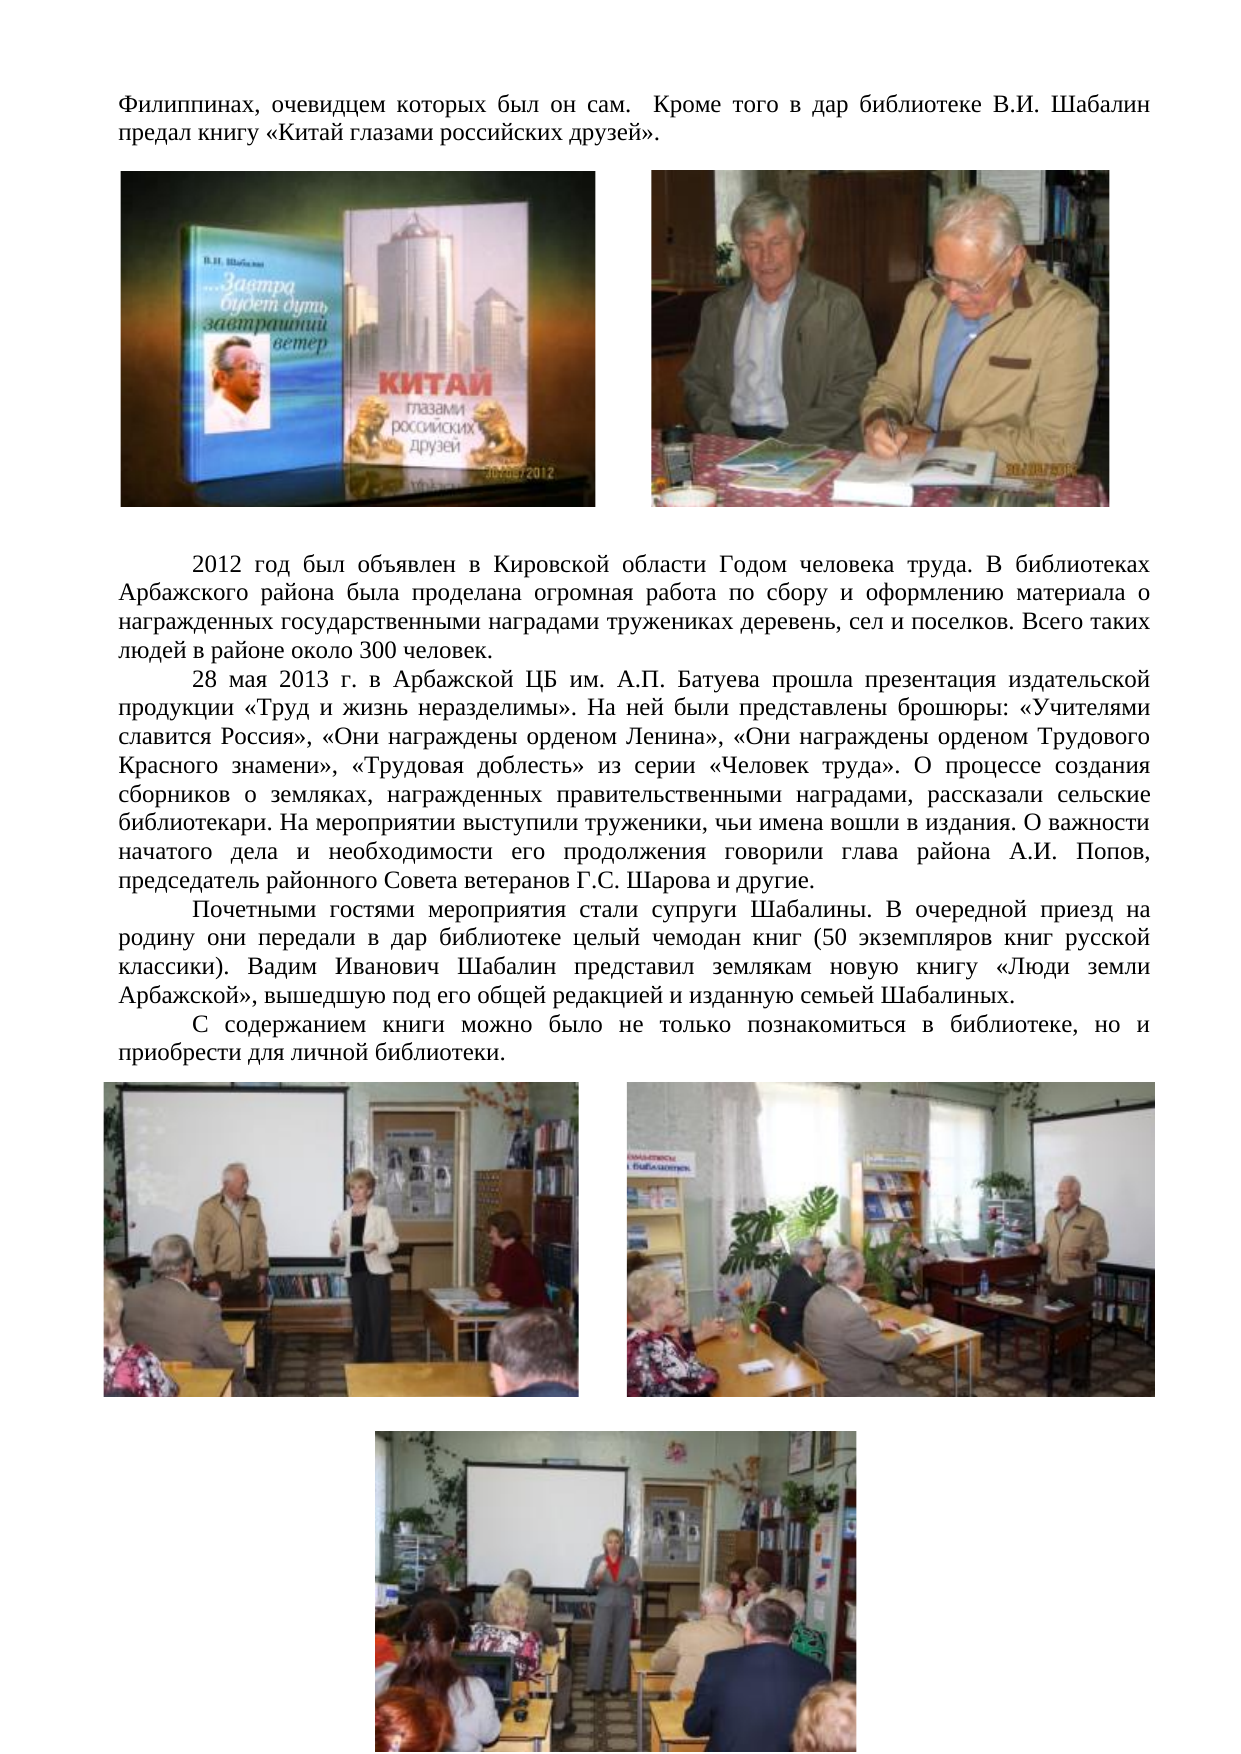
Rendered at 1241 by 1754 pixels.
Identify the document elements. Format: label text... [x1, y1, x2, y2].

picture [120, 171, 595, 505]
picture [103, 1082, 578, 1396]
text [118, 89, 1152, 146]
picture [651, 170, 1110, 505]
text Почетными гостями мероприятия стали супруги Шабалины. В очередной приезд на родину они передали в дар библиотеке целый чемодан книг (50 экземпляров книг русской классики). Вадим Иванович Шабалин представил землякам новую книгу «Люди земли Арбажской», вышедшую под его общей редакцией и изданную семьей Шабалиных. [118, 894, 1152, 1009]
text 28 мая 2013 г. в Арбажской ЦБ им. А.П. Батуева прошла презентация издательской продукции «Труд и жизнь неразделимы». На ней были представлены брошюры: «Учителями славится Россия», «Они награждены орденом Ленина», «Они награждены орденом Трудового Красного знамени», «Трудовая доблесть» из серии «Человек труда». О процессе создания сборников о земляках, награжденных правительственными наградами, рассказали сельские библиотекари. На мероприятии выступили труженики, чьи имена вошли в издания. О важности начатого дела и необходимости его продолжения говорили глава района А.И. Попов, председатель районного Совета ветеранов Г.С. Шарова и другие. [118, 664, 1152, 894]
text 2012 год был объявлен в Кировской области Годом человека труда. В библиотеках Арбажского района была проделана огромная работа по сбору и оформлению материала о награжденных государственными наградами тружениках деревень, сел и поселков. Всего таких людей в районе около 300 человек. [118, 549, 1152, 664]
picture [375, 1431, 856, 1750]
picture [626, 1082, 1155, 1396]
text С содержанием книги можно было не только познакомиться в библиотеке, но и приобрести для личной библиотеки. [118, 1009, 1152, 1066]
